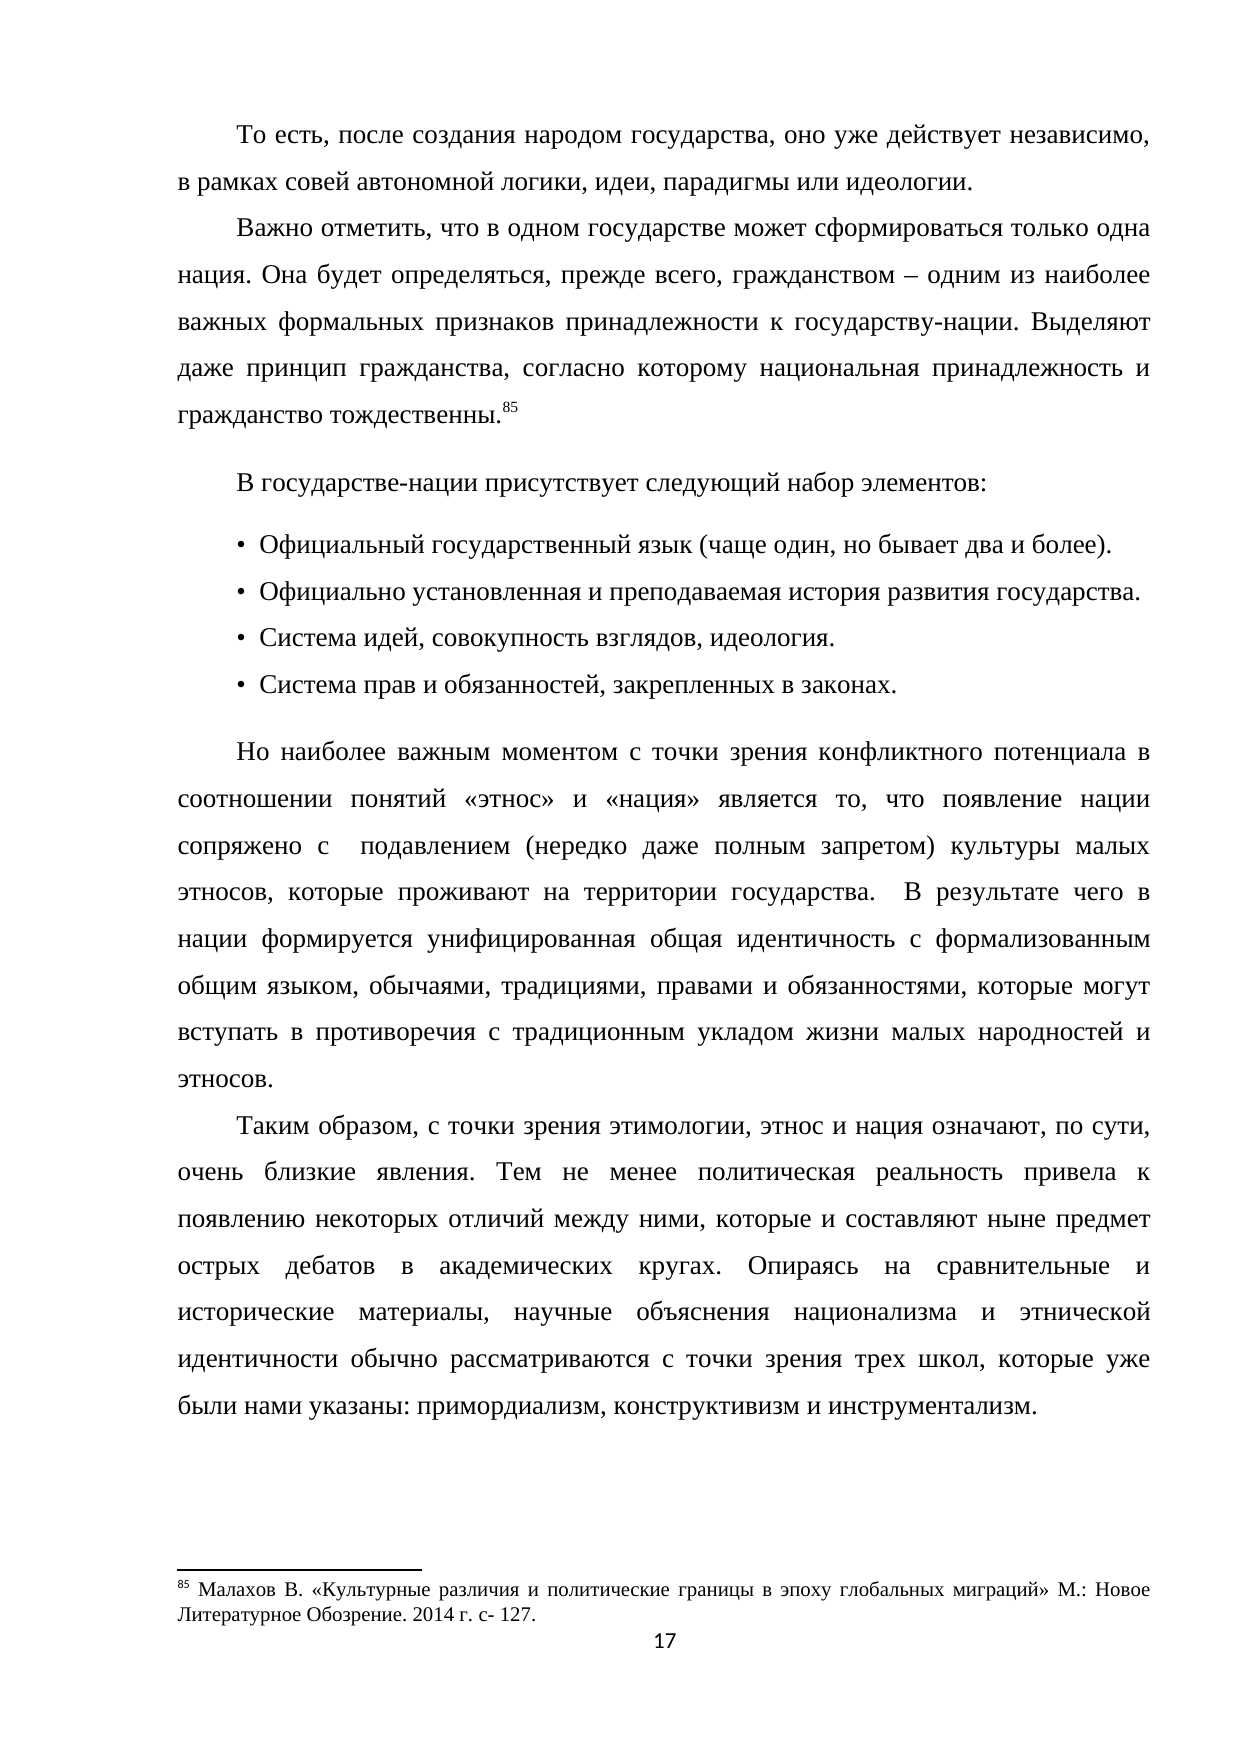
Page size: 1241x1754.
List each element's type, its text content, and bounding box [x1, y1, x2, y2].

text Важно отметить, что в одном государстве может сформироваться только одна нация. Она будет определяться, прежде всего, гражданством – одним из наиболее важных формальных признаков принадлежности к государству-нации. Выделяют даже принцип гражданства, согласно которому национальная принадлежность и гражданство тождественны. [177, 211, 1152, 429]
text • Официальный государственный язык (чаще один, но бывает два и более). [177, 528, 1152, 559]
text Таким образом, с точки зрения этимологии, этнос и нация означают, по сути, очень близкие явления. Тем не менее политическая реальность привела к появлению некоторых отличий между ними, которые и составляют ныне предмет острых дебатов в академических кругах. Опираясь на сравнительные и исторические материалы, научные объяснения национализма и этнической идентичности обычно рассматриваются с точки зрения трех школ, которые уже были нами указаны: примордиализм, конструктивизм и инструментализм. [177, 1109, 1152, 1420]
text В государстве-нации присутствует следующий набор элементов: [177, 466, 1152, 497]
text Но наиболее важным моментом с точки зрения конфликтного потенциала в соотношении понятий «этнос» и «нация» является то, что появление нации сопряжено с подавлением (нередко даже полным запретом) культуры малых этносов, которые проживают на территории государства. В результате чего в нации формируется унифицированная общая идентичность с формализованным общим языком, обычаями, традициями, правами и обязанностями, которые могут вступать в противоречия с традиционным укладом жизни малых народностей и этносов. [177, 735, 1152, 1093]
text То есть, после создания народом государства, оно уже действует независимо, в рамках совей автономной логики, идеи, парадигмы или идеологии. [177, 118, 1152, 196]
text • Официально установленная и преподаваемая история развития государства. [177, 574, 1152, 606]
text • Система идей, совокупность взглядов, идеология. [177, 621, 1152, 652]
text • Система прав и обязанностей, закрепленных в законах. [177, 668, 1152, 699]
